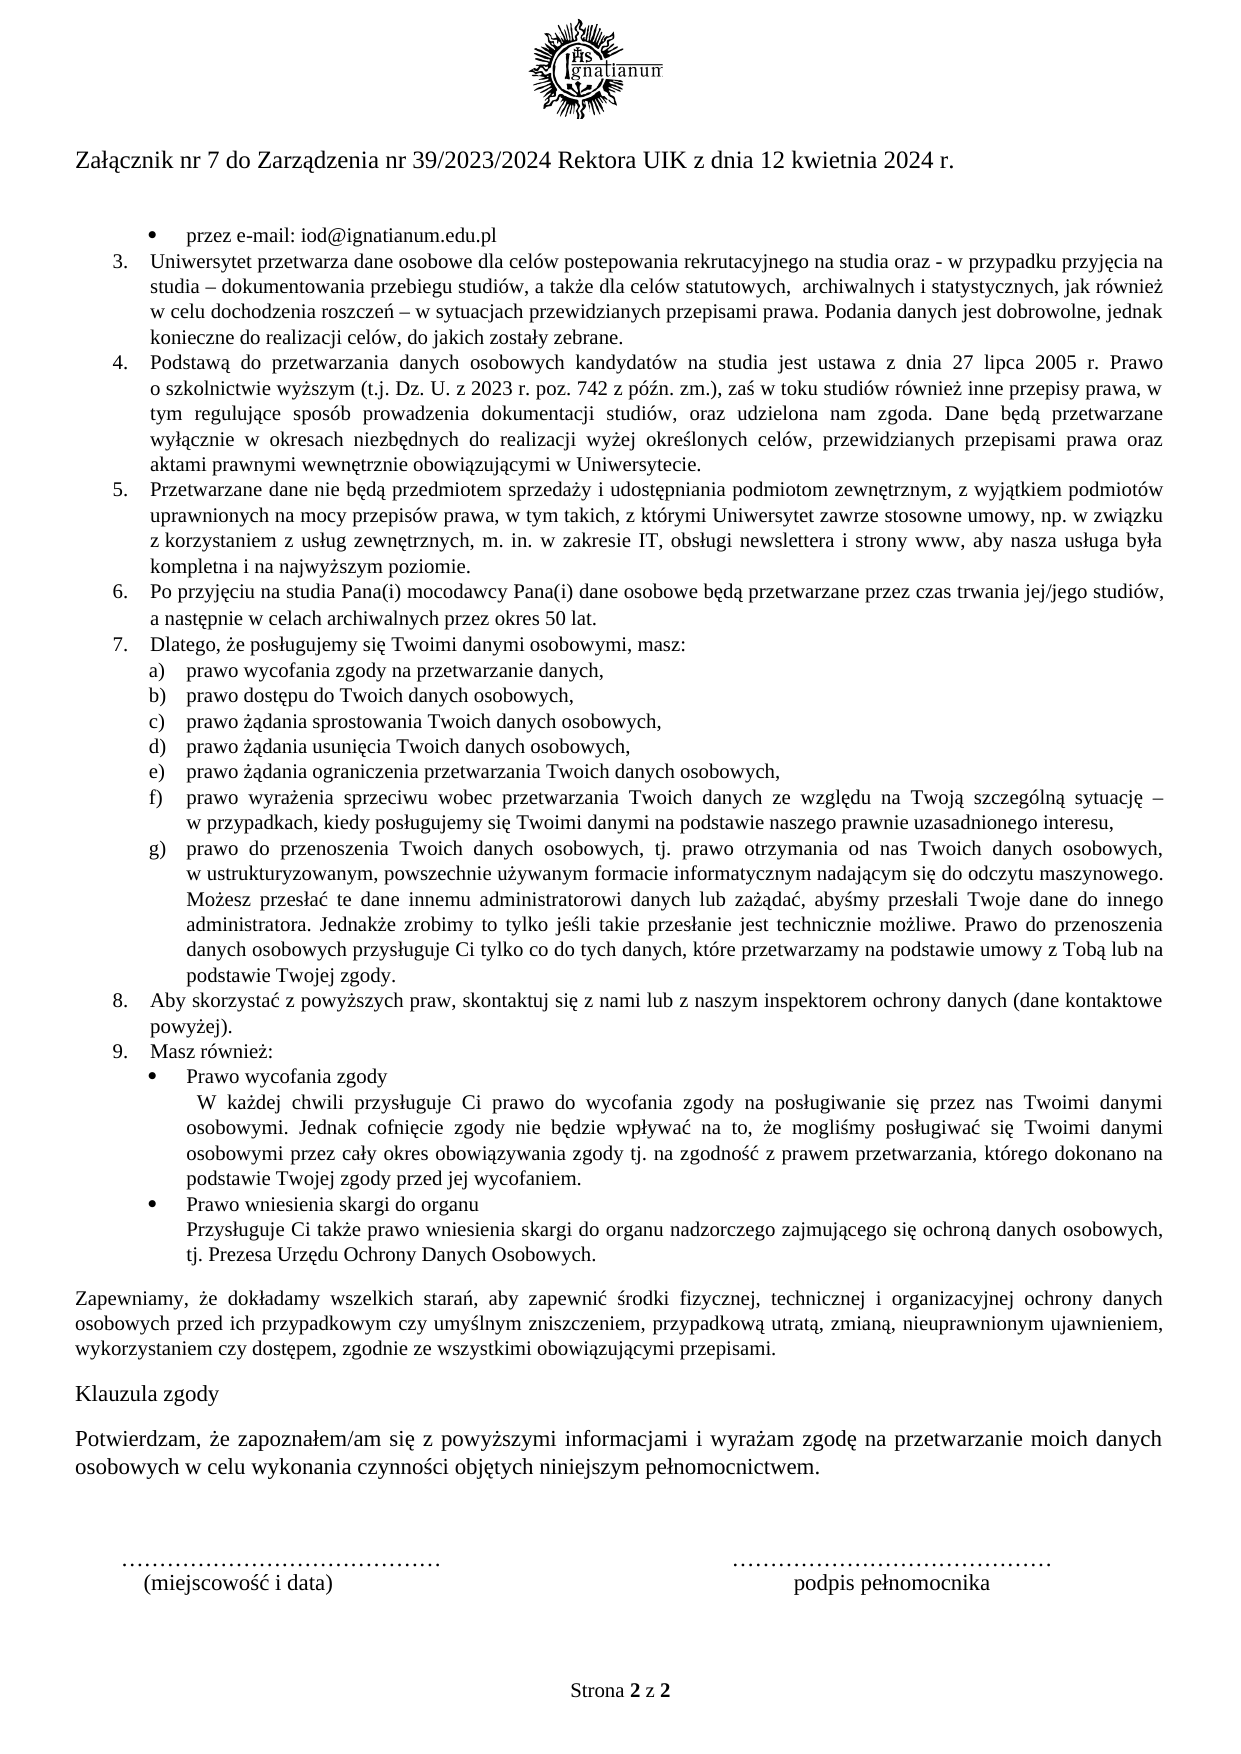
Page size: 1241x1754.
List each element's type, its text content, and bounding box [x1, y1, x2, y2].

text Klauzula zgody [75, 1379, 1164, 1406]
table_header …………………………………… [620, 1545, 1164, 1569]
list prawo żądania usunięcia Twoich danych osobowych, [149, 734, 1164, 758]
list prawo dostępu do Twoich danych osobowych, [149, 683, 1164, 707]
text Potwierdzam, że zapoznałem/am się z powyższymi informacjami i wyrażam zgodę na przetwarzanie moich danych osobowych w celu wykonania czynności objętych niniejszym pełnomocnictwem. [75, 1425, 1164, 1479]
list prawo żądania sprostowania Twoich danych osobowych, [149, 708, 1164, 733]
list przez e-mail: iod@ignatianum.edu.pl [149, 223, 1164, 247]
list Prawo wycofania zgody [149, 1064, 1164, 1088]
list Prawo wniesienia skargi do organu [149, 1191, 1164, 1216]
list Uniwersytet przetwarza dane osobowe dla celów postepowania rekrutacyjnego na studia oraz - w przypadku przyjęcia na studia – dokumentowania przebiegu studiów, a także dla celów statutowych, archiwalnych i statystycznych, jak również w celu dochodzenia roszczeń – w sytuacjach przewidzianych przepisami prawa. Podania danych jest dobrowolne, jednak konieczne do realizacji celów, do jakich zostały zebrane. [112, 248, 1164, 349]
list Masz również: [112, 1039, 1164, 1063]
list prawo wycofania zgody na przetwarzanie danych, [149, 658, 1164, 682]
list prawo wyrażenia sprzeciwu wobec przetwarzania Twoich danych ze względu na Twoją szczególną sytuację – w przypadkach, kiedy posługujemy się Twoimi danymi na podstawie naszego prawnie uzasadnionego interesu, [149, 785, 1164, 834]
picture [528, 18, 663, 119]
text Zapewniamy, że dokładamy wszelkich starań, aby zapewnić środki fizycznej, technicznej i organizacyjnej ochrony danych osobowych przed ich przypadkowym czy umyślnym zniszczeniem, przypadkową utratą, zmianą, nieuprawnionym ujawnieniem, wykorzystaniem czy dostępem, zgodnie ze wszystkimi obowiązującymi przepisami. [75, 1286, 1164, 1360]
table_cell (miejscowość i data) [75, 1570, 619, 1601]
list prawo żądania ograniczenia przetwarzania Twoich danych osobowych, [149, 759, 1164, 783]
list Przysługuje Ci także prawo wniesienia skargi do organu nadzorczego zajmującego się ochroną danych osobowych, tj. Prezesa Urzędu Ochrony Danych Osobowych. [186, 1217, 1164, 1266]
list W każdej chwili przysługuje Ci prawo do wycofania zgody na posługiwanie się przez nas Twoimi danymi osobowymi. Jednak cofnięcie zgody nie będzie wpływać na to, że mogliśmy posługiwać się Twoimi danymi osobowymi przez cały okres obowiązywania zgody tj. na zgodność z prawem przetwarzania, którego dokonano na podstawie Twojej zgody przed jej wycofaniem. [186, 1090, 1164, 1190]
list Dlatego, że posługujemy się Twoimi danymi osobowymi, masz: [112, 632, 1164, 656]
list Aby skorzystać z powyższych praw, skontaktuj się z nami lub z naszym inspektorem ochrony danych (dane kontaktowe powyżej). [112, 988, 1164, 1038]
table_header …………………………………… [75, 1545, 619, 1569]
list prawo do przenoszenia Twoich danych osobowych, tj. prawo otrzymania od nas Twoich danych osobowych, w ustrukturyzowanym, powszechnie używanym formacie informatycznym nadającym się do odczytu maszynowego. Możesz przesłać te dane innemu administratorowi danych lub zażądać, abyśmy przesłali Twoje dane do innego administratora. Jednakże zrobimy to tylko jeśli takie przesłanie jest technicznie możliwe. Prawo do przenoszenia danych osobowych przysługuje Ci tylko co do tych danych, które przetwarzamy na podstawie umowy z Tobą lub na podstawie Twojej zgody. [149, 836, 1164, 987]
list Po przyjęciu na studia Pana(i) mocodawcy Pana(i) dane osobowe będą przetwarzane przez czas trwania jej/jego studiów, a następnie w celach archiwalnych przez okres 50 lat. [112, 579, 1165, 630]
table_cell podpis pełnomocnika [620, 1570, 1164, 1601]
list Podstawą do przetwarzania danych osobowych kandydatów na studia jest ustawa z dnia 27 lipca 2005 r. Prawo o szkolnictwie wyższym (t.j. Dz. U. z 2023 r. poz. 742 z późn. zm.), zaś w toku studiów również inne przepisy prawa, w tym regulujące sposób prowadzenia dokumentacji studiów, oraz udzielona nam zgoda. Dane będą przetwarzane wyłącznie w okresach niezbędnych do realizacji wyżej określonych celów, przewidzianych przepisami prawa oraz aktami prawnymi wewnętrznie obowiązującymi w Uniwersytecie. [112, 350, 1164, 476]
list Przetwarzane dane nie będą przedmiotem sprzedaży i udostępniania podmiotom zewnętrznym, z wyjątkiem podmiotów uprawnionych na mocy przepisów prawa, w tym takich, z którymi Uniwersytet zawrze stosowne umowy, np. w związku z korzystaniem z usług zewnętrznych, m. in. w zakresie IT, obsługi newslettera i strony www, aby nasza usługa była kompletna i na najwyższym poziomie. [112, 477, 1164, 578]
